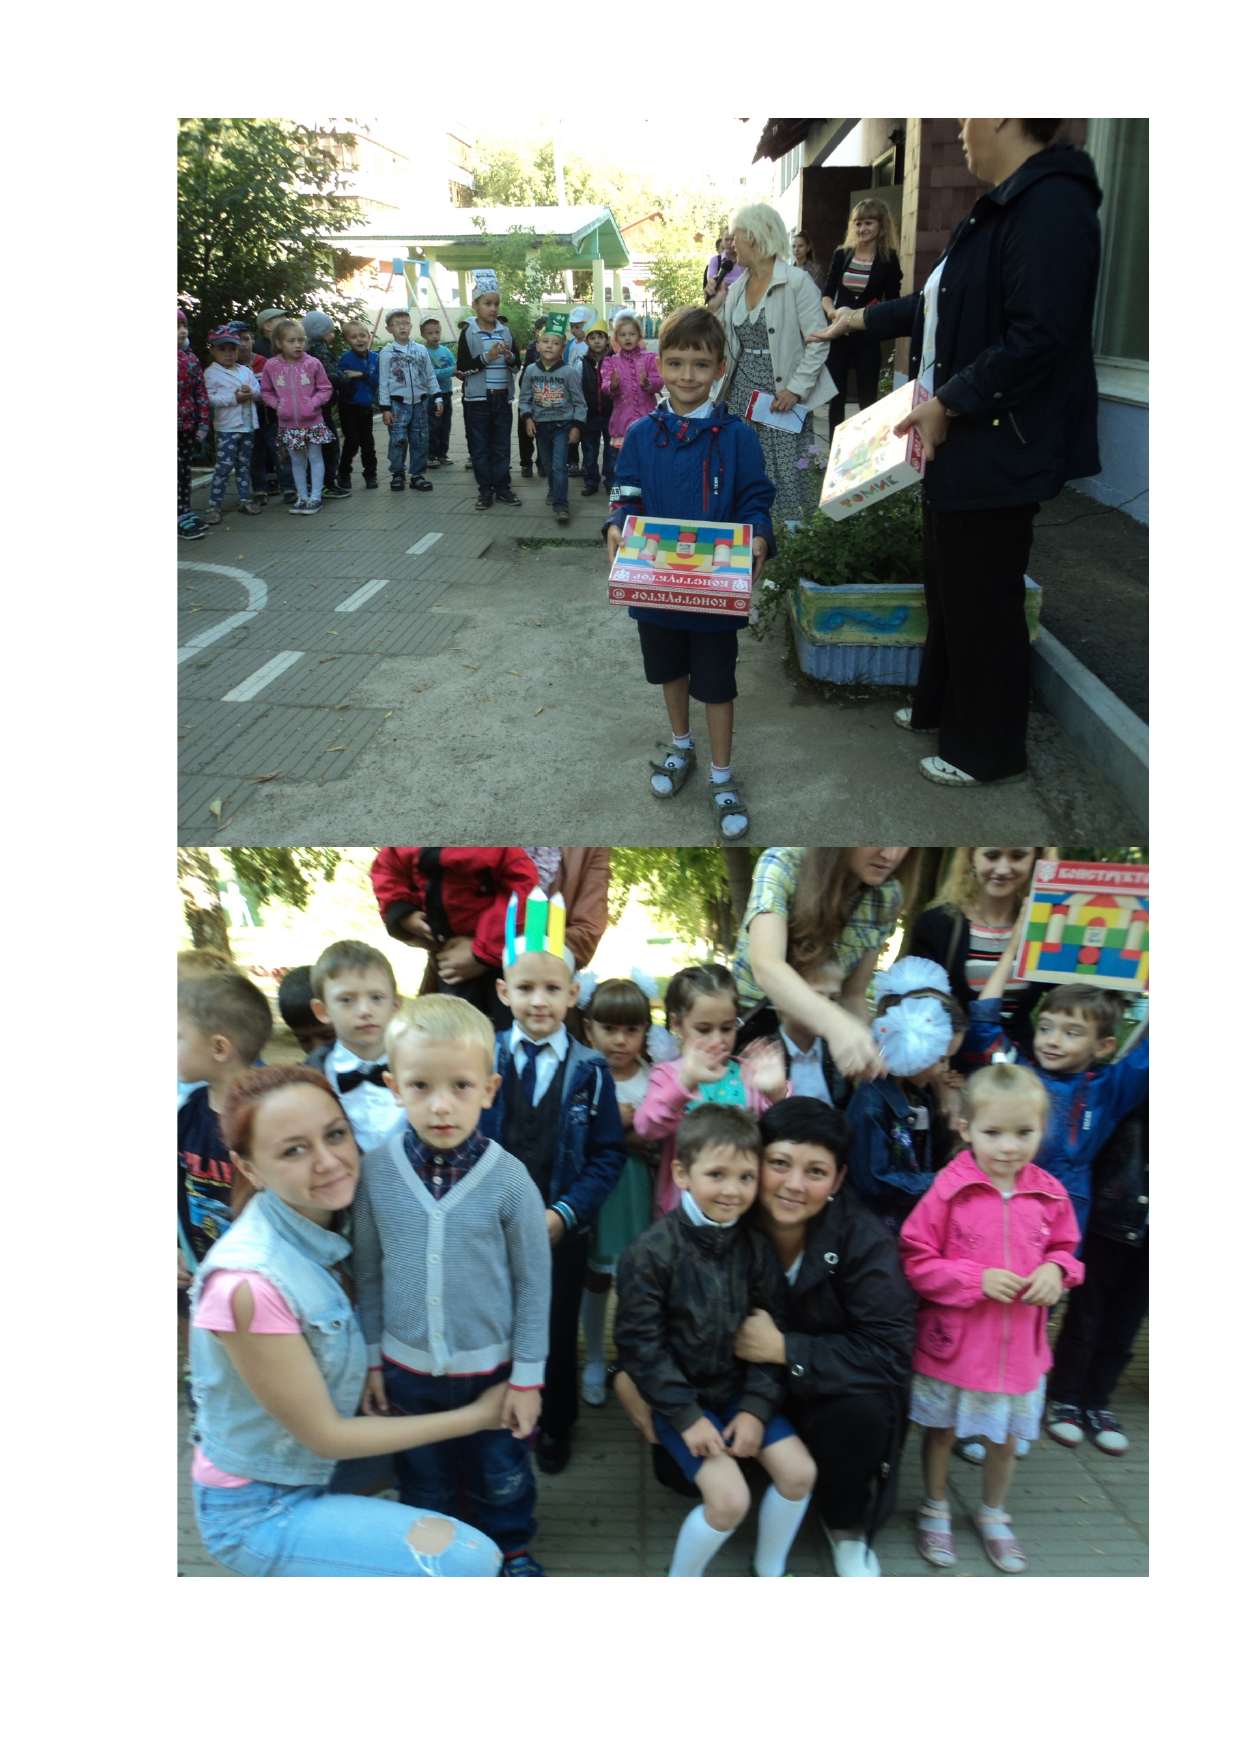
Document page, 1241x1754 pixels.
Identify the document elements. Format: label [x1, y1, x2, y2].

picture [177, 118, 1149, 1577]
